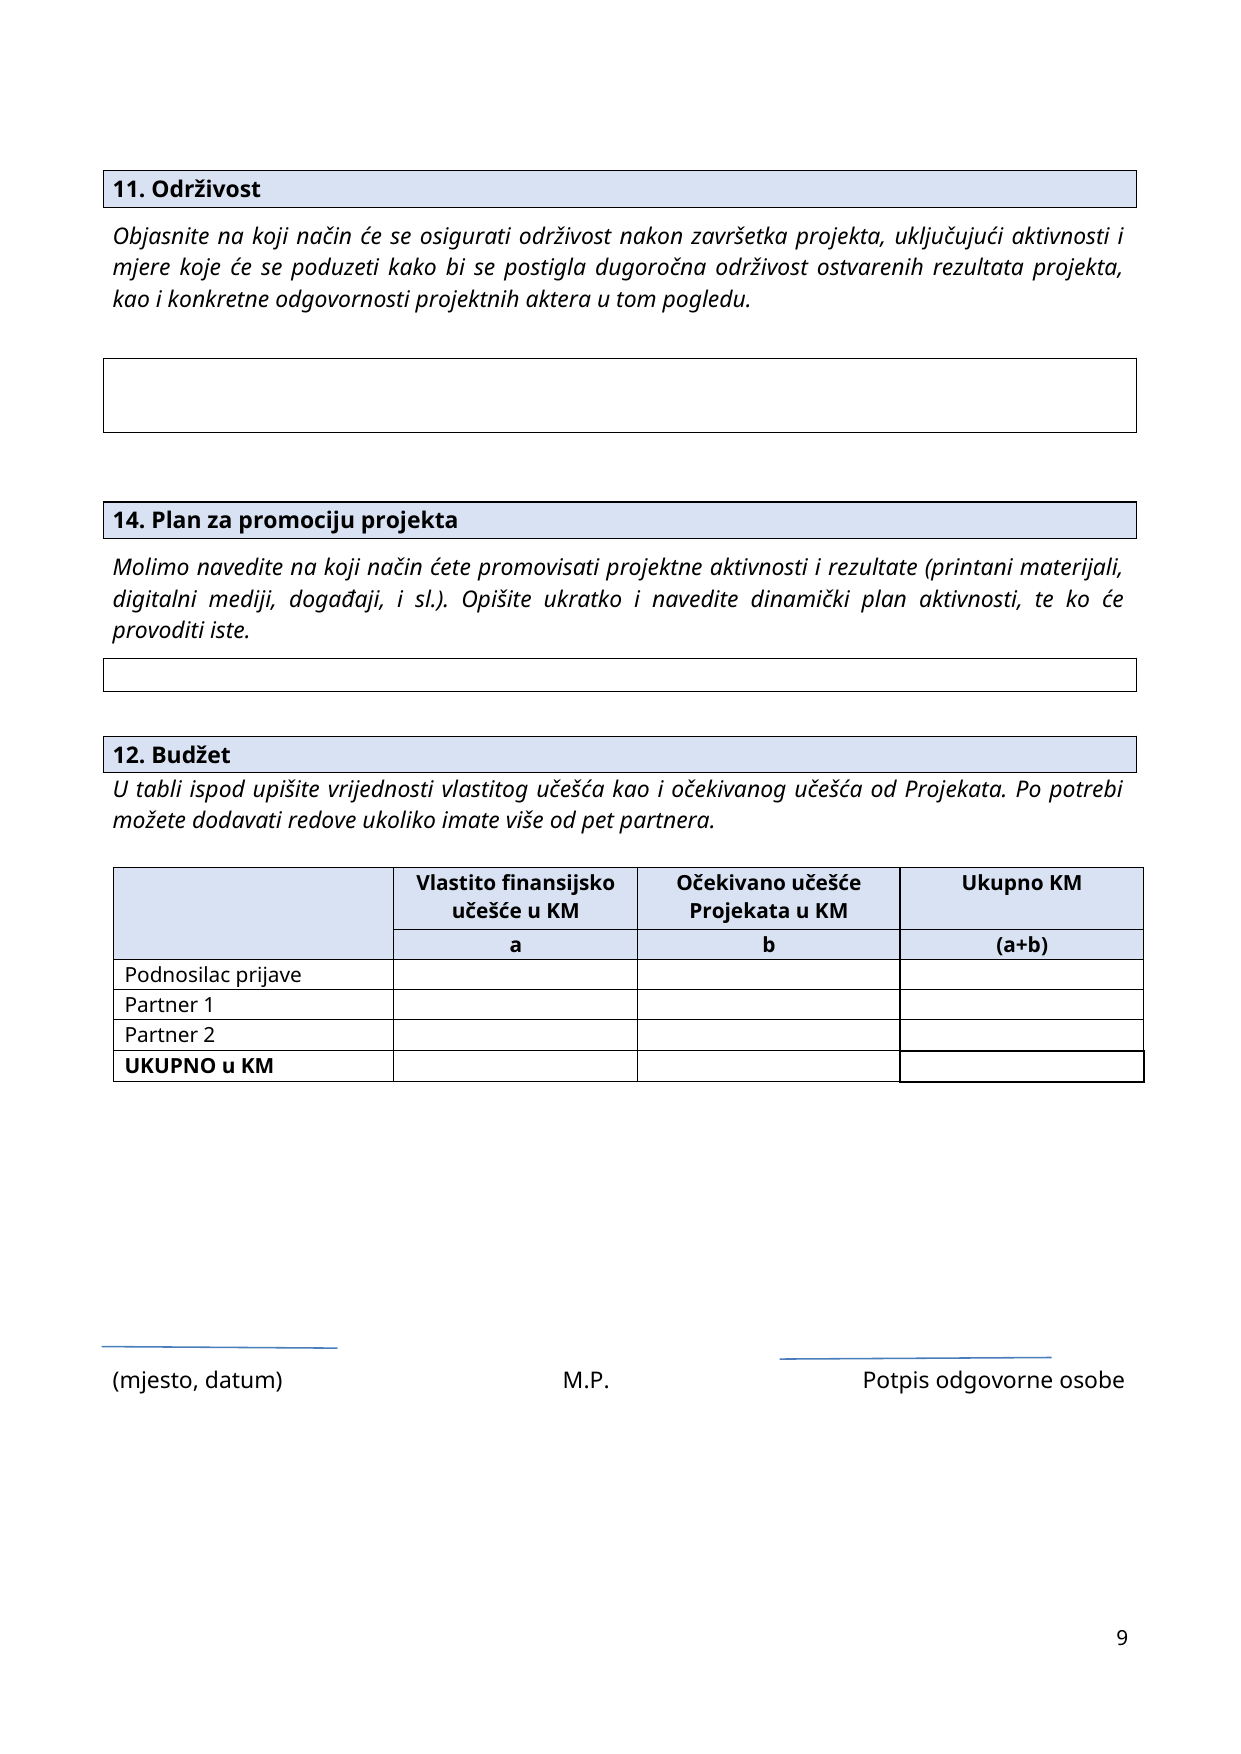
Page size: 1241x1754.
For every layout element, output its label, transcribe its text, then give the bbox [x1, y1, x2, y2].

subtitle 11. Održivost [104, 171, 1136, 207]
table_header Vlastito finansijsko učešće u KM [394, 868, 637, 929]
table_cell b [638, 930, 899, 959]
subtitle 12. Budžet [104, 737, 1136, 772]
table_cell [901, 990, 1143, 1019]
table_cell [638, 1020, 899, 1049]
text (mjesto, datum) M.P. Potpis odgovorne osobe [112, 1364, 1128, 1395]
table_cell Partner 1 [114, 990, 393, 1019]
table_cell [394, 1051, 637, 1081]
table_cell [394, 960, 637, 989]
subtitle 14. Plan za promociju projekta [104, 503, 1136, 538]
table_cell [901, 1052, 1143, 1081]
table_cell UKUPNO u KM [114, 1051, 393, 1081]
table_cell a [394, 930, 637, 959]
table_header [114, 868, 393, 959]
text U tabli ispod upišite vrijednosti vlastitog učešća kao i očekivanog učešća od Projekata. Po potrebi možete dodavati redove ukoliko imate više od pet partnera. [112, 773, 1128, 836]
text Objasnite na koji način će se osigurati održivost nakon završetka projekta, uključujući aktivnosti i mjere koje će se poduzeti kako bi se postigla dugoročna održivost ostvarenih rezultata projekta, kao i konkretne odgovornosti projektnih aktera u tom pogledu. [112, 220, 1128, 314]
table_cell Podnosilac prijave [114, 960, 393, 989]
table_header Očekivano učešće Projekata u KM [638, 868, 899, 929]
table_cell [394, 1020, 637, 1049]
table_cell Partner 2 [114, 1020, 393, 1049]
table_cell [394, 990, 637, 1019]
table_cell [638, 960, 899, 989]
table_cell [901, 960, 1143, 989]
table_header Ukupno KM [901, 868, 1143, 929]
table_cell [638, 990, 899, 1019]
table_cell (a+b) [901, 930, 1143, 959]
table_cell [638, 1051, 899, 1081]
text Molimo navedite na koji način ćete promovisati projektne aktivnosti i rezultate (printani materijali, digitalni mediji, događaji, i sl.). Opišite ukratko i navedite dinamički plan aktivnosti, te ko će provoditi iste. [112, 551, 1128, 645]
table_cell [901, 1020, 1143, 1049]
